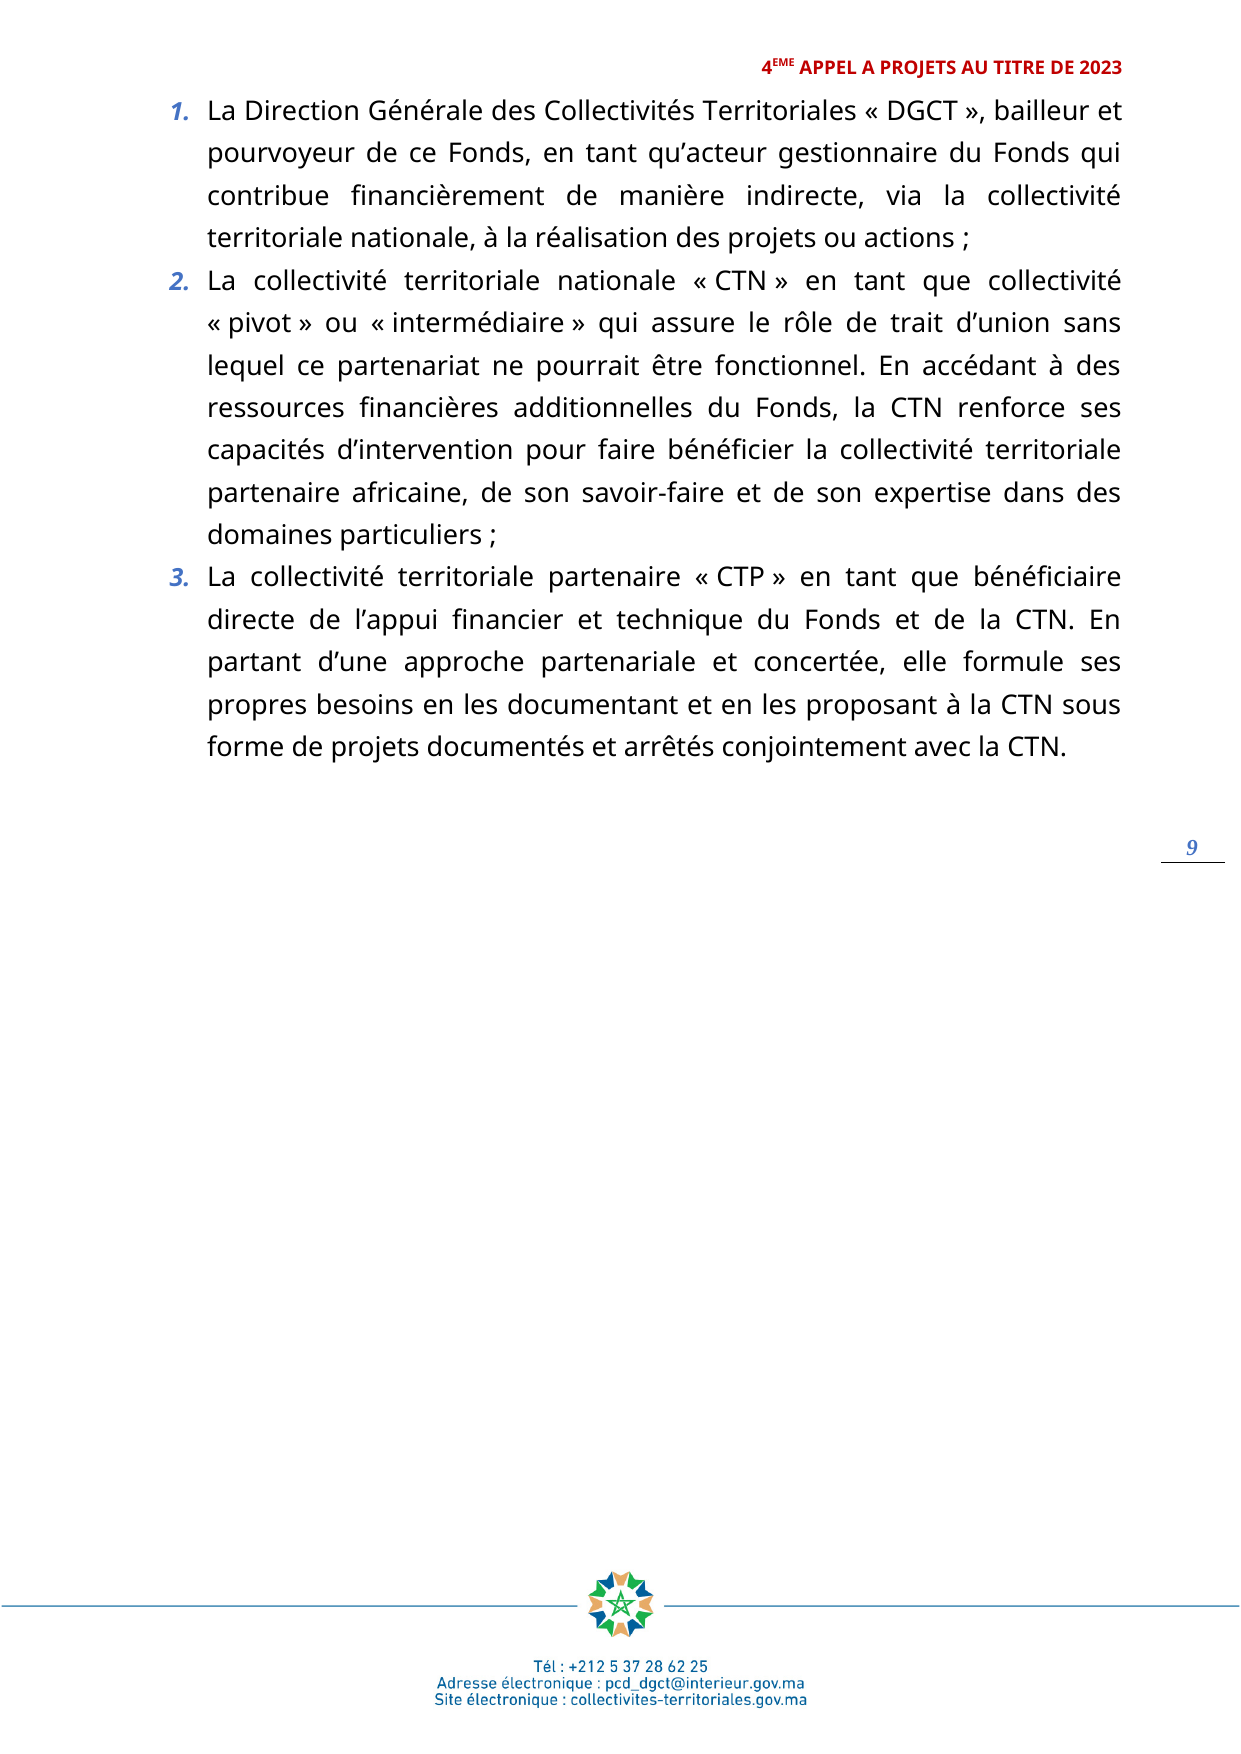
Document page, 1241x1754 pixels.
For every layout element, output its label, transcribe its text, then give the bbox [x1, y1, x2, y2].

list La collectivité territoriale nationale « CTN » en tant que collectivité « pivot » ou « intermédiaire » qui assure le rôle de trait d’union sans lequel ce partenariat ne pourrait être fonctionnel. En accédant à des ressources financières additionnelles du Fonds, la CTN renforce ses capacités d’intervention pour faire bénéficier la collectivité territoriale partenaire africaine, de son savoir-faire et de son expertise dans des domaines particuliers ; [169, 261, 1122, 552]
list La Direction Générale des Collectivités Territoriales « DGCT », bailleur et pourvoyeur de ce Fonds, en tant qu’acteur gestionnaire du Fonds qui contribue financièrement de manière indirecte, via la collectivité territoriale nationale, à la réalisation des projets ou actions ; [169, 92, 1122, 256]
picture [1, 1551, 1240, 1747]
list La collectivité territoriale partenaire « CTP » en tant que bénéficiaire directe de l’appui financier et technique du Fonds et de la CTN. En partant d’une approche partenariale et concertée, elle formule ses propres besoins en les documentant et en les proposant à la CTN sous forme de projets documentés et arrêtés conjointement avec la CTN. [169, 558, 1122, 764]
